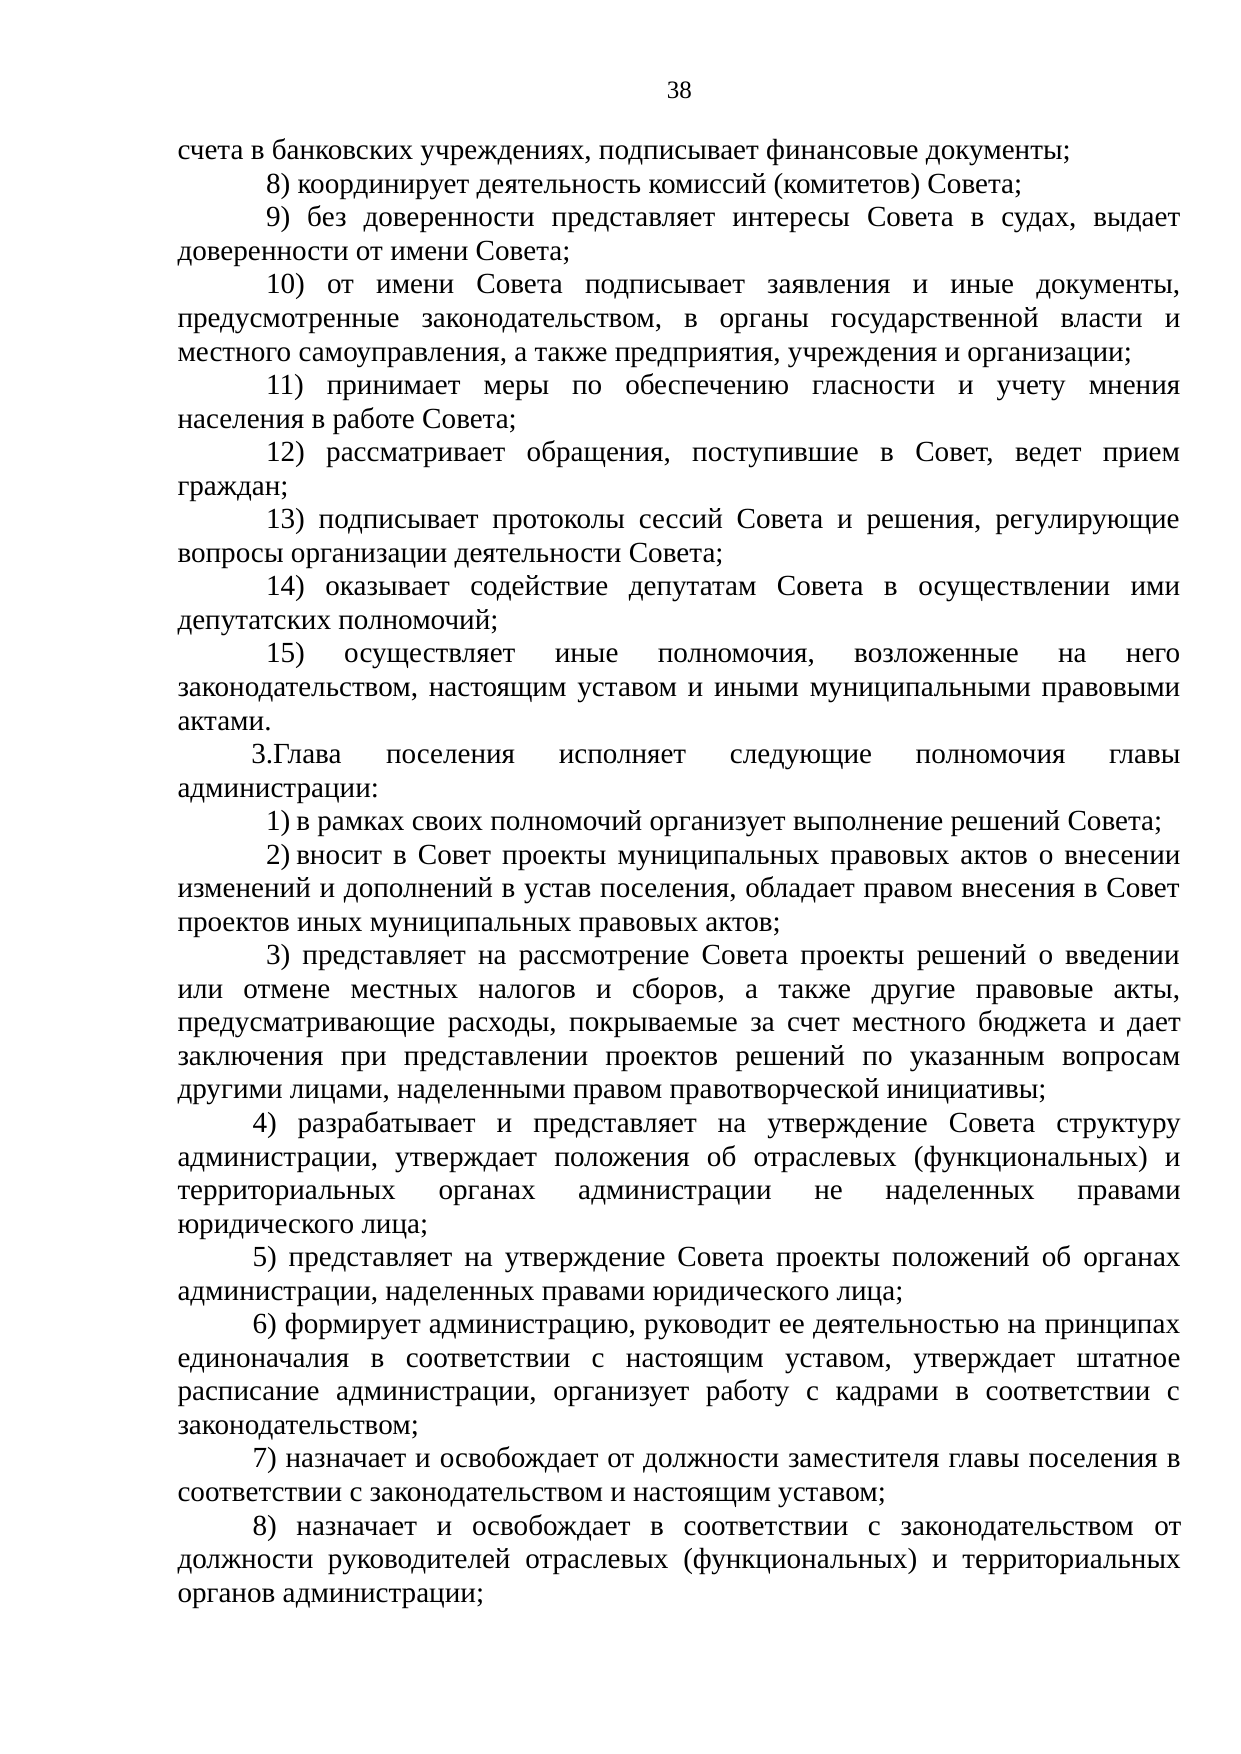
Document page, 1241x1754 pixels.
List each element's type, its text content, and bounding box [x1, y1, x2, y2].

text 3) представляет на рассмотрение Совета проекты решений о введении или отмене местных налогов и сборов, а также другие правовые акты, предусматривающие расходы, покрываемые за счет местного бюджета и дает заключения при представлении проектов решений по указанным вопросам другими лицами, наделенными правом правотворческой инициативы; [177, 937, 1181, 1105]
text 7) назначает и освобождает от должности заместителя главы поселения в соответствии с законодательством и настоящим уставом; [177, 1441, 1181, 1508]
text 3.Глава поселения исполняет следующие полномочия главы администрации: [177, 736, 1181, 803]
text 6) формирует администрацию, руководит ее деятельностью на принципах единоначалия в соответствии с настоящим уставом, утверждает штатное расписание администрации, организует работу с кадрами в соответствии с законодательством; [177, 1306, 1181, 1441]
text 5) представляет на утверждение Совета проекты положений об органах администрации, наделенных правами юридического лица; [177, 1239, 1181, 1306]
text 11) принимает меры по обеспечению гласности и учету мнения населения в работе Совета; [177, 367, 1181, 434]
list в рамках своих полномочий организует выполнение решений Совета; [177, 803, 1181, 837]
text 10) от имени Совета подписывает заявления и иные документы, предусмотренные законодательством, в органы государственной власти и местного самоуправления, а также предприятия, учреждения и организации; [177, 267, 1181, 367]
text 12) рассматривает обращения, поступившие в Совет, ведет прием граждан; [177, 434, 1181, 501]
text 15) осуществляет иные полномочия, возложенные на него законодательством, настоящим уставом и иными муниципальными правовыми актами. [177, 636, 1181, 736]
list вносит в Совет проекты муниципальных правовых актов о внесении изменений и дополнений в устав поселения, обладает правом внесения в Совет проектов иных муниципальных правовых актов; [177, 837, 1181, 937]
text 13) подписывает протоколы сессий Совета и решения, регулирующие вопросы организации деятельности Совета; [177, 501, 1181, 568]
text 9) без доверенности представляет интересы Совета в судах, выдает доверенности от имени Совета; [177, 199, 1181, 267]
text 8) назначает и освобождает в соответствии с законодательством от должности руководителей отраслевых (функциональных) и территориальных органов администрации; [177, 1508, 1181, 1608]
text 4) разрабатывает и представляет на утверждение Совета структуру администрации, утверждает положения об отраслевых (функциональных) и территориальных органах администрации не наделенных правами юридического лица; [177, 1105, 1181, 1239]
text 14) оказывает содействие депутатам Совета в осуществлении ими депутатских полномочий; [177, 568, 1181, 636]
text 8) координирует деятельность комиссий (комитетов) Совета; [177, 166, 1181, 199]
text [177, 132, 1181, 166]
